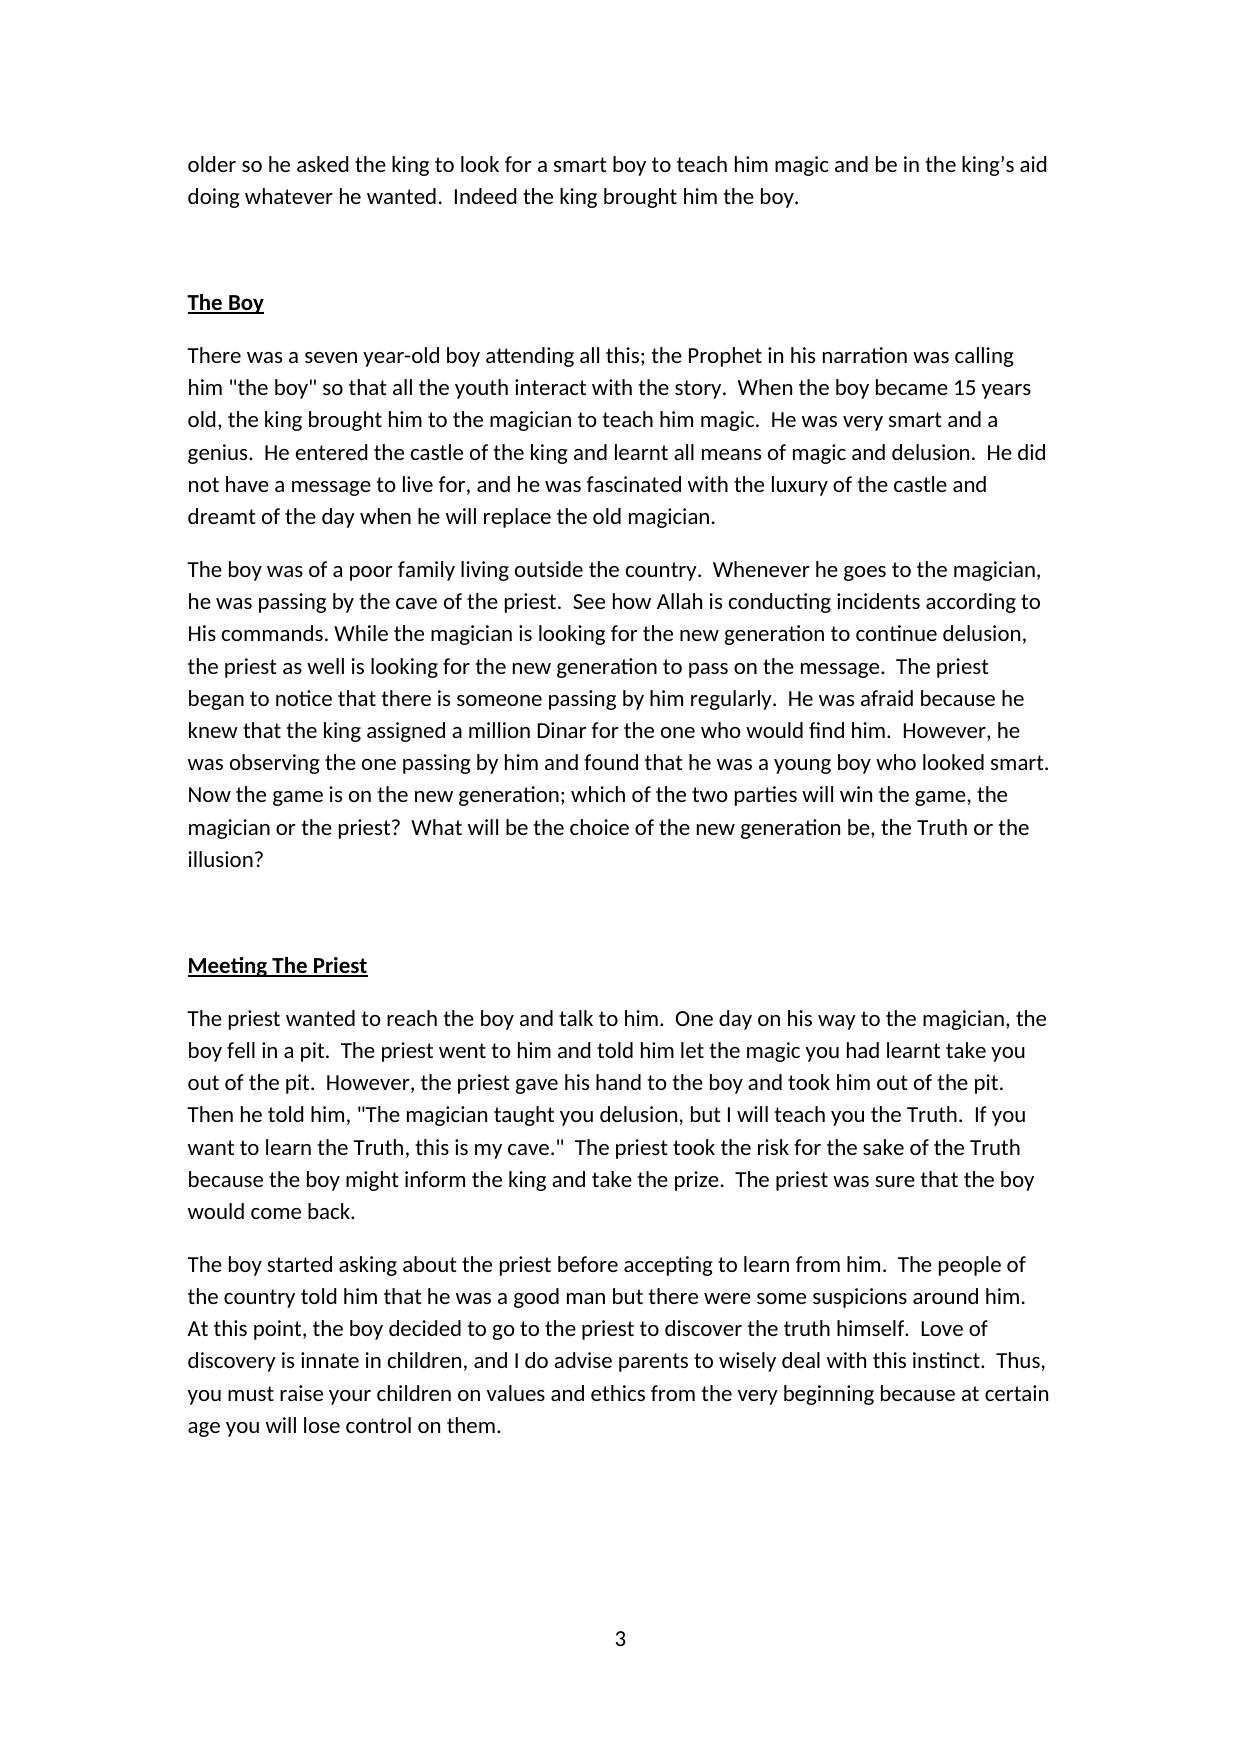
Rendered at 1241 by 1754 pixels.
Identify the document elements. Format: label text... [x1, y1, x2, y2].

text There was a seven year-old boy attending all this; the Prophet in his narration was calling him "the boy" so that all the youth interact with the story. When the boy became 15 years old, the king brought him to the magician to teach him magic. He was very smart and a genius. He entered the castle of the king and learnt all means of magic and delusion. He did not have a message to live for, and he was fascinated with the luxury of the castle and dreamt of the day when he will replace the old magician. [187, 341, 1053, 530]
text The boy started asking about the priest before accepting to learn from him. The people of the country told him that he was a good man but there were some suspicions around him. At this point, the boy decided to go to the priest to discover the truth himself. Love of discovery is innate in children, and I do advise parents to wisely deal with this instinct. Thus, you must raise your children on values and ethics from the very beginning because at certain age you will lose control on them. [187, 1250, 1053, 1439]
text Meeting The Priest [187, 951, 1053, 979]
text The priest wanted to reach the boy and talk to him. One day on his way to the magician, the boy fell in a pit. The priest went to him and told him let the magic you had learnt take you out of the pit. However, the priest gave his hand to the boy and took him out of the pit. Then he told him, "The magician taught you delusion, but I will teach you the Truth. If you want to learn the Truth, this is my cave." The priest took the risk for the sake of the Truth because the boy might inform the king and take the prize. The priest was sure that the boy would come back. [187, 1004, 1053, 1225]
text The Boy [187, 288, 1053, 316]
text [187, 150, 1053, 210]
text The boy was of a poor family living outside the country. Whenever he goes to the magician, he was passing by the cave of the priest. See how Allah is conducting incidents according to His commands. While the magician is looking for the new generation to continue delusion, the priest as well is looking for the new generation to pass on the message. The priest began to notice that there is someone passing by him regularly. He was afraid because he knew that the king assigned a million Dinar for the one who would find him. However, he was observing the one passing by him and found that he was a young boy who looked smart. Now the game is on the new generation; which of the two parties will win the game, the magician or the priest? What will be the choice of the new generation be, the Truth or the illusion? [187, 555, 1053, 873]
